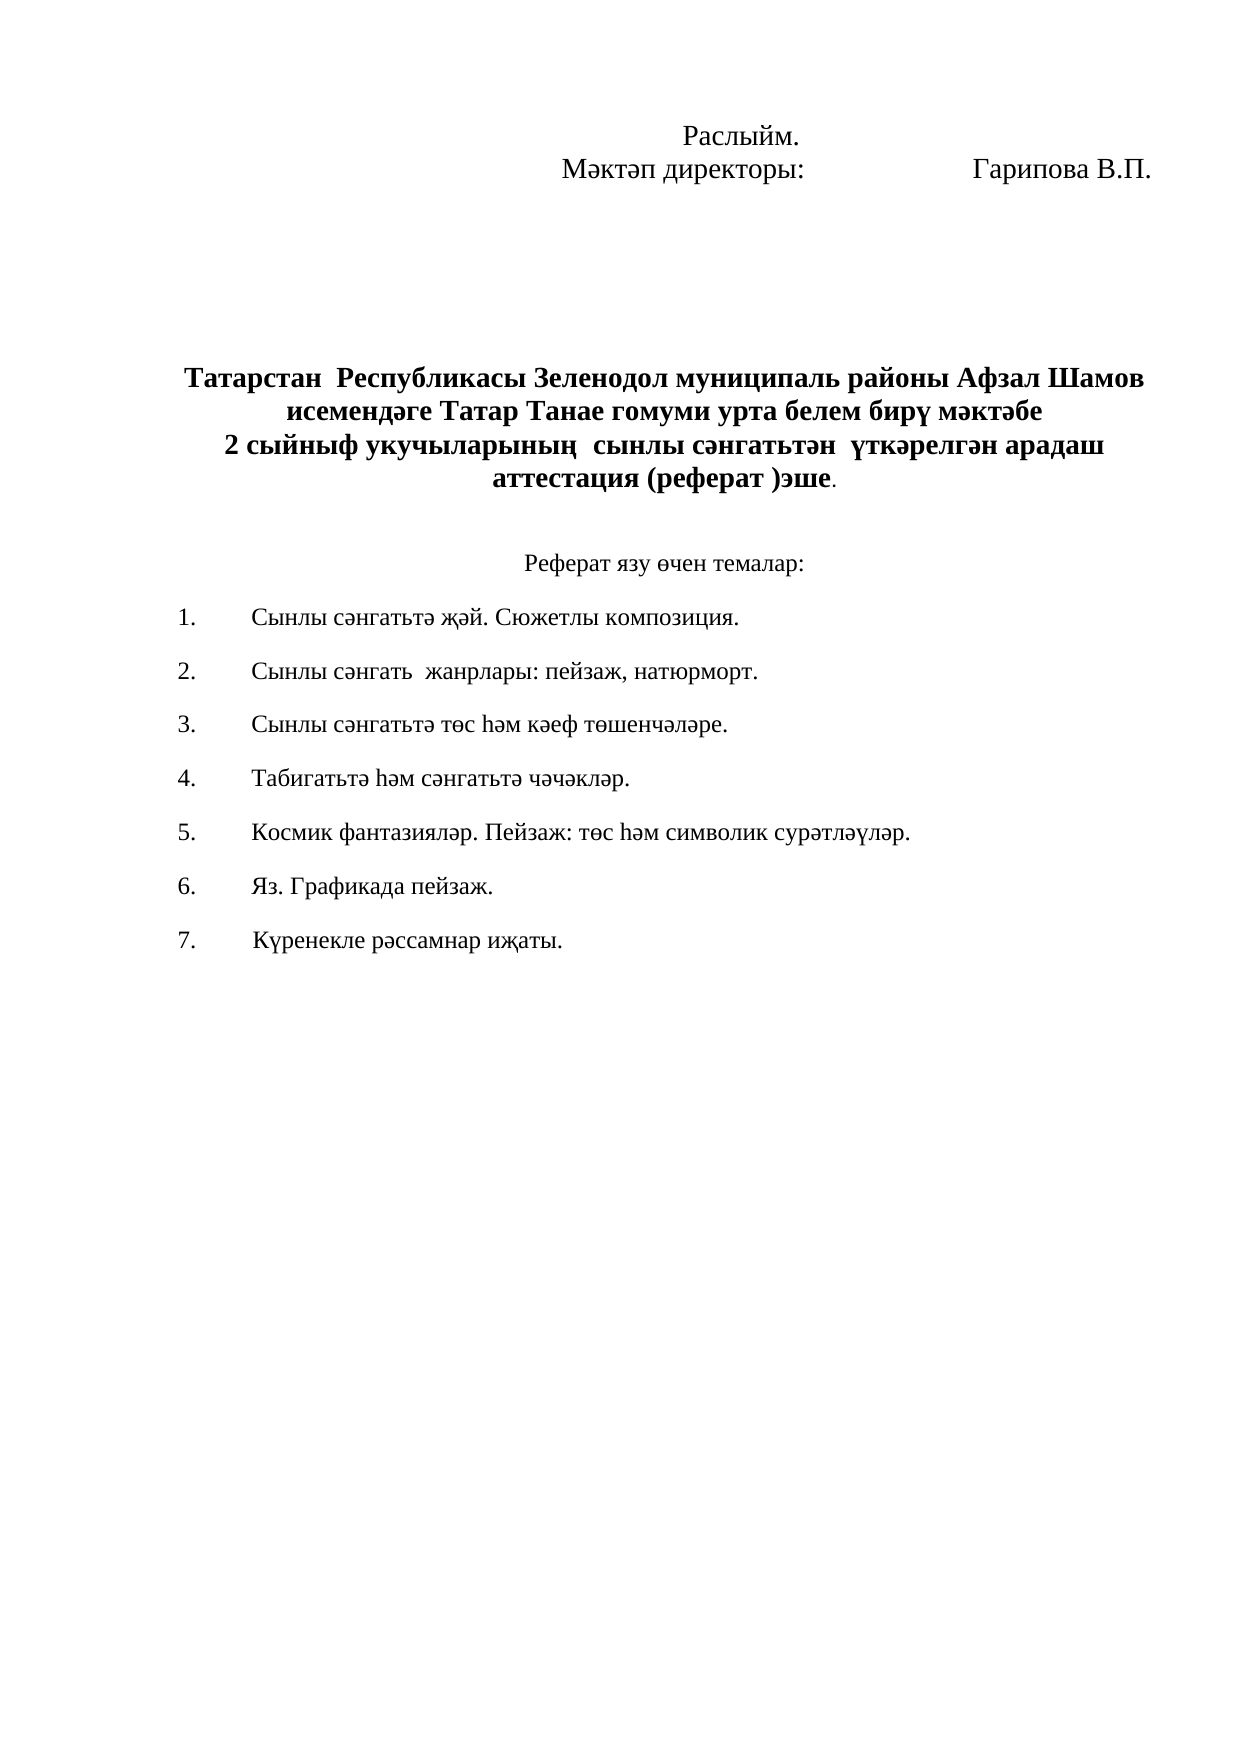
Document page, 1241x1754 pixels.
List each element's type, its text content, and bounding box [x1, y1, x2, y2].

text 6. Яз. Графикада пейзаж. [177, 871, 1152, 900]
text 7. Күренекле рәссамнар иҗаты. [177, 925, 1152, 954]
text Раслыйм. [177, 118, 1152, 152]
text 1. Сынлы сәнгатьтә җәй. Сюжетлы композиция. [177, 602, 1152, 631]
text 2 сыйныф укучыларының сынлы сәнгатьтән үткәрелгән арадаш аттестация (реферат )эше. [177, 427, 1152, 494]
text Татарстан Республикасы Зеленодол муниципаль районы Афзал Шамов исемендәге Татар Танае гомуми урта белем бирү мәктәбе [177, 360, 1152, 427]
text 3. Сынлы сәнгатьтә төс һәм кәеф төшенчәләре. [177, 709, 1152, 738]
text Реферат язу өчен темалар: [177, 548, 1152, 577]
text 2. Сынлы сәнгать жанрлары: пейзаж, натюрморт. [177, 656, 1152, 684]
text Мәктәп директоры: Гарипова В.П. [177, 152, 1152, 185]
text 5. Космик фантазияләр. Пейзаж: төс һәм символик сурәтләүләр. [177, 817, 1152, 846]
text 4. Табигатьтә һәм сәнгатьтә чәчәкләр. [177, 763, 1152, 792]
